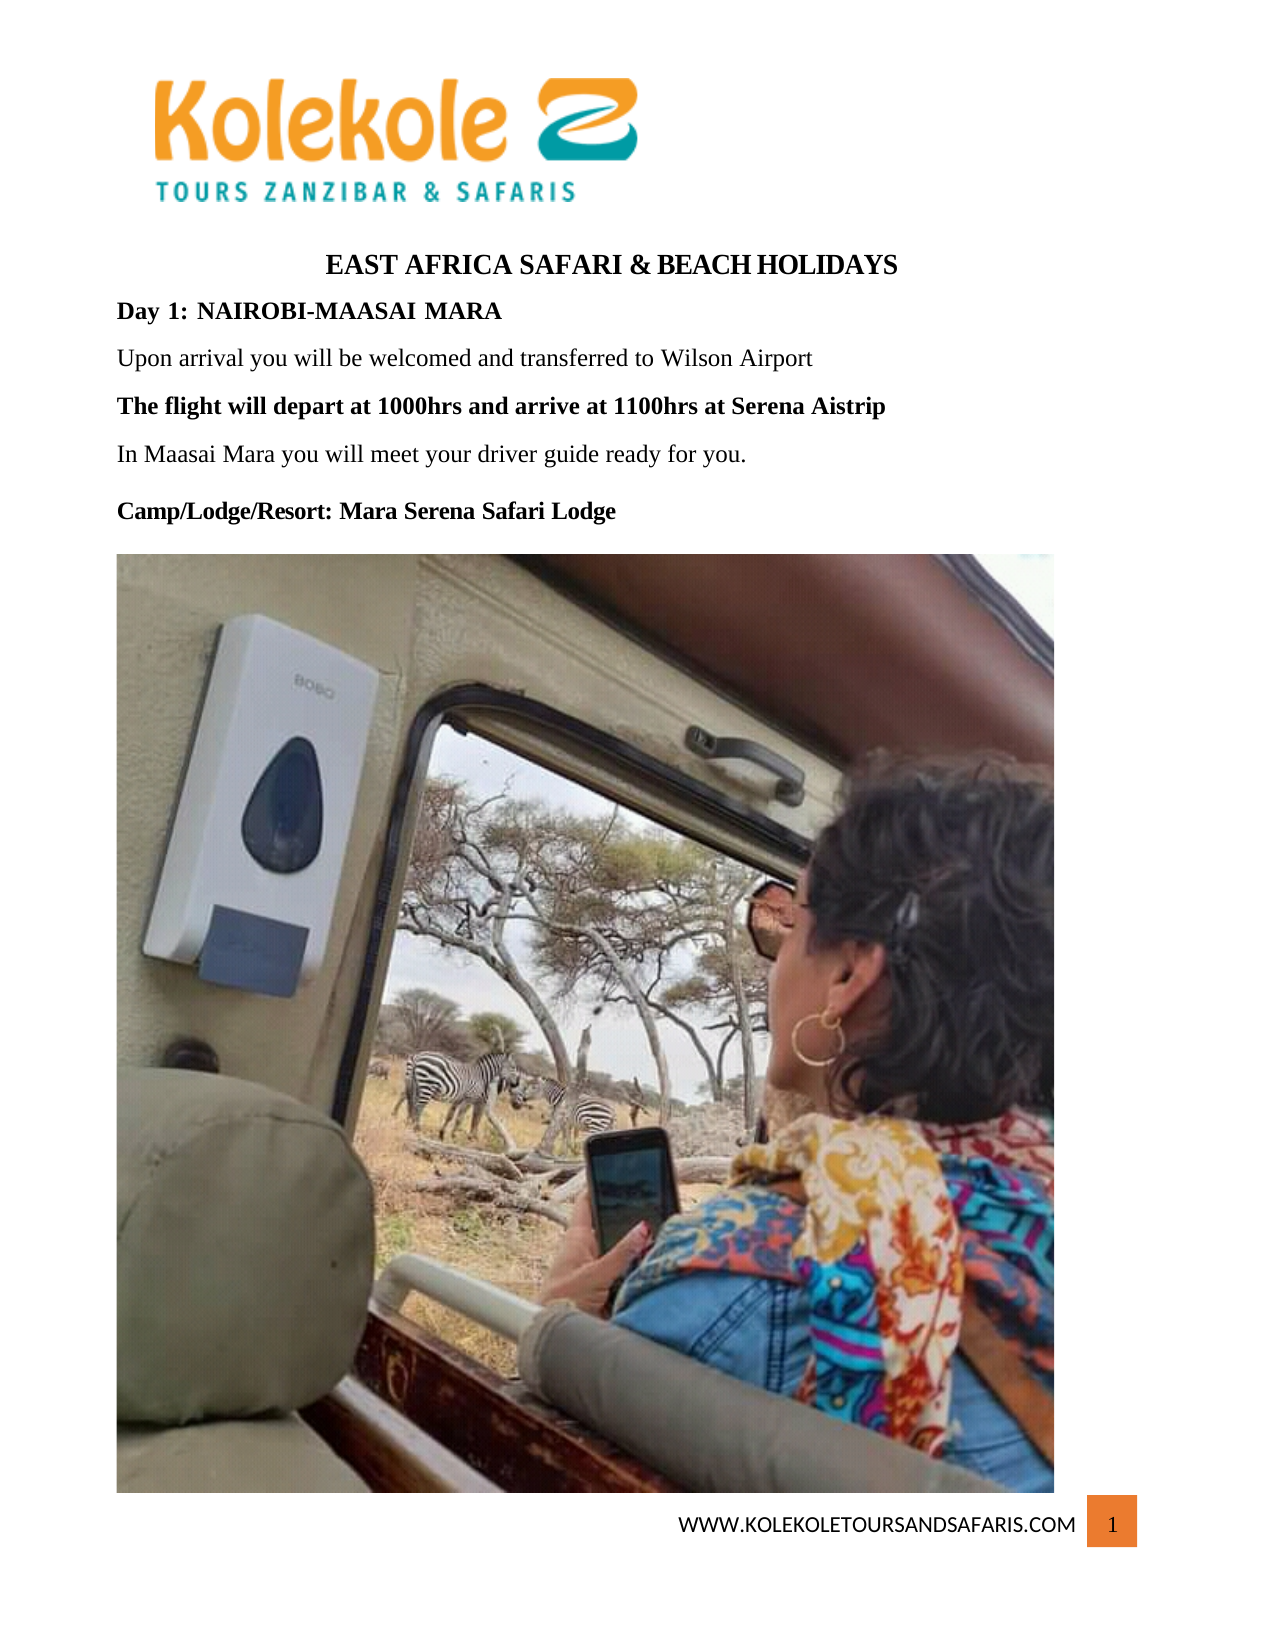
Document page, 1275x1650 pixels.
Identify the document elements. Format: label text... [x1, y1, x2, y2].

subtitle Day 1: NAIROBI-MAASAI MARA [117, 296, 1150, 324]
subtitle Camp/Lodge/Resort: Mara Serena Safari Lodge [117, 496, 1150, 525]
text In Maasai Mara you will meet your driver guide ready for you. [117, 439, 1150, 468]
text Upon arrival you will be welcomed and transferred to Wilson Airport [117, 343, 1150, 372]
subtitle The flight will depart at 1000hrs and arrive at 1100hrs at Serena Aistrip [117, 391, 1150, 420]
text EAST AFRICA SAFARI & BEACH HOLIDAYS [320, 247, 904, 281]
picture [155, 78, 638, 202]
picture [116, 554, 1055, 1493]
